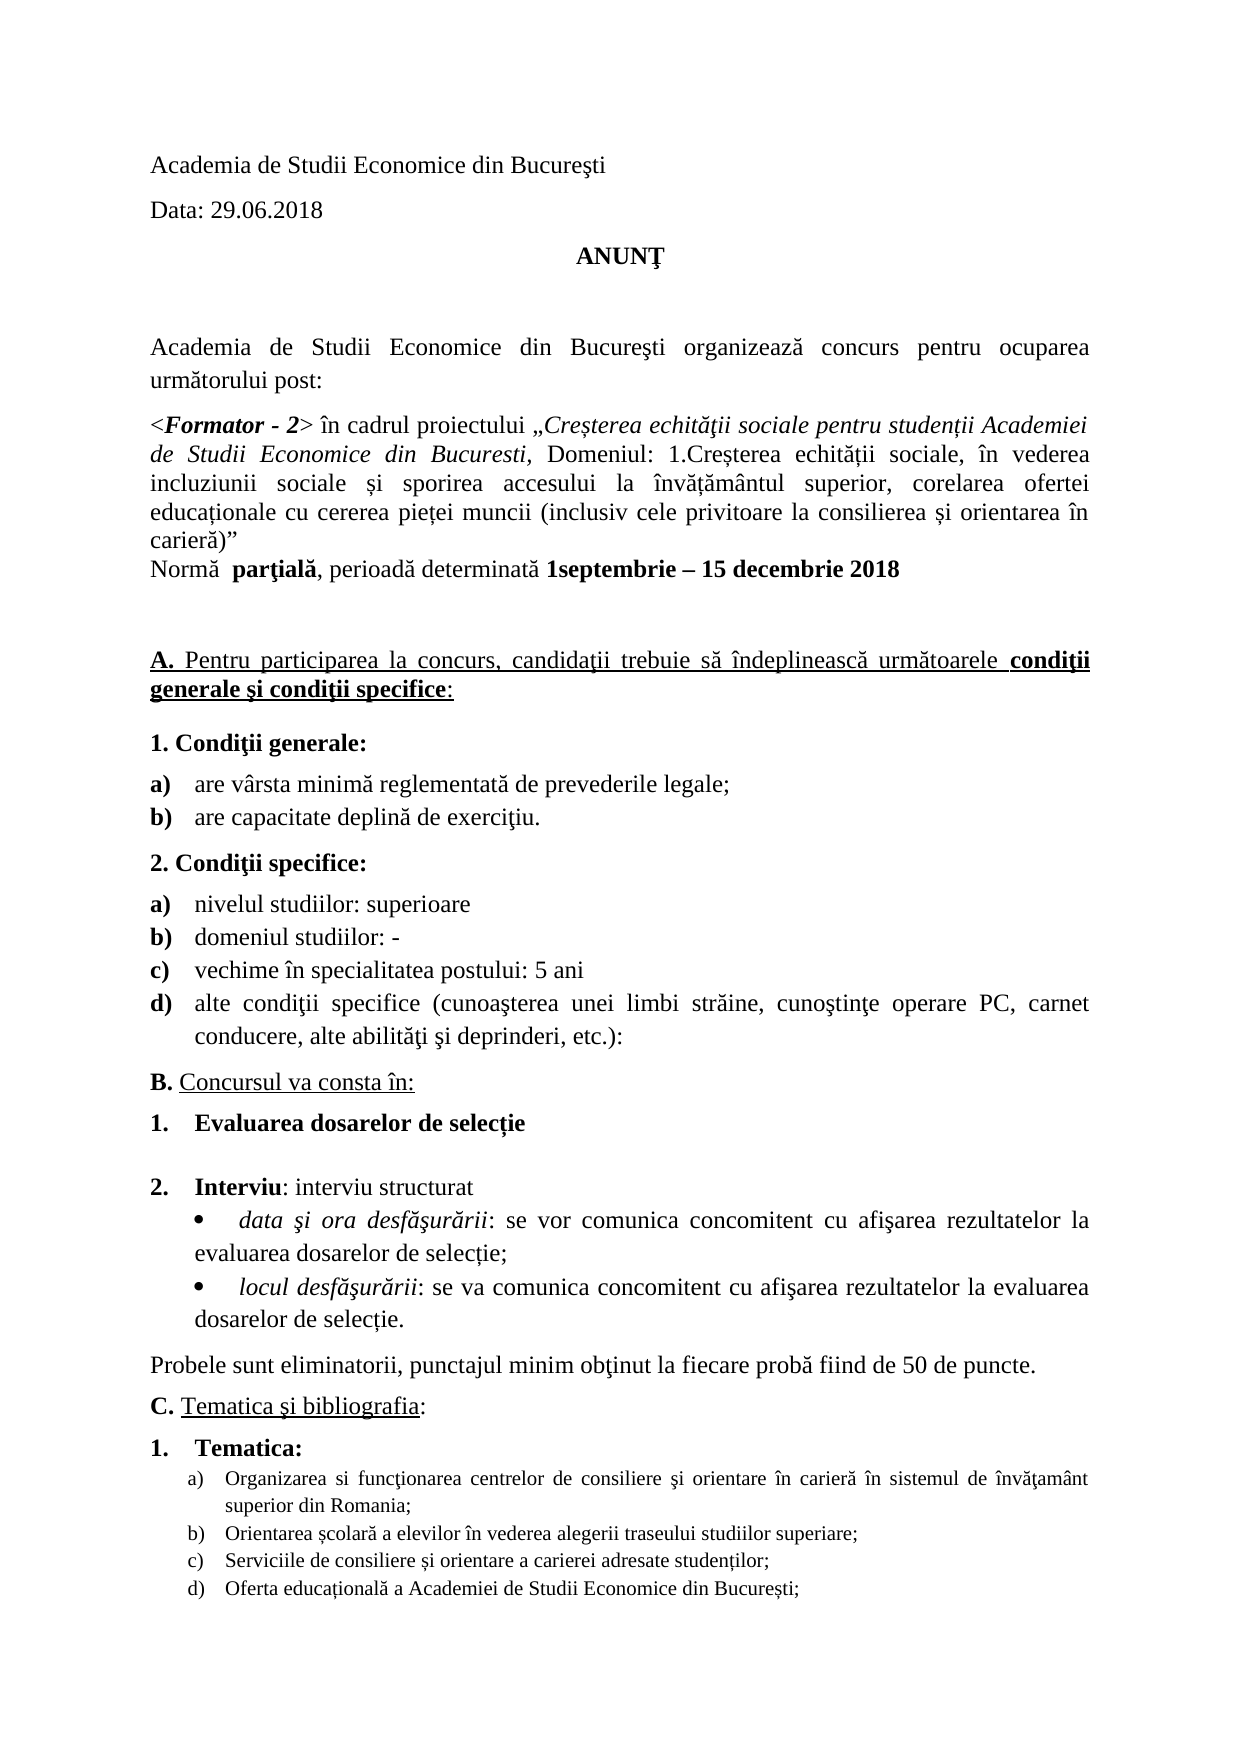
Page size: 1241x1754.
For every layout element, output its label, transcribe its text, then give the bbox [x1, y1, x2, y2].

text B. Concursul va consta în: [150, 1067, 1090, 1095]
text ANUNŢ [150, 241, 1090, 270]
text Normă parţială, perioadă determinată 1septembrie – 15 decembrie 2018 [150, 554, 1090, 583]
text Academia de Studii Economice din Bucureşti organizează concurs pentru ocuparea următorului post: [150, 332, 1090, 394]
list Serviciile de consiliere și orientare a carierei adresate studenților; [187, 1548, 1090, 1572]
text Academia de Studii Economice din Bucureşti [150, 150, 1090, 179]
list Organizarea si funcţionarea centrelor de consiliere şi orientare în carieră în sistemul de învăţamânt superior din Romania; [187, 1466, 1090, 1517]
list Oferta educațională a Academiei de Studii Economice din București; [187, 1576, 1090, 1600]
text C. Tematica şi bibliografia: [150, 1391, 1090, 1420]
text Probele sunt eliminatorii, punctajul minim obţinut la fiecare probă fiind de 50 de puncte. [150, 1350, 1090, 1379]
list nivelul studiilor: superioare [150, 889, 1090, 918]
list are capacitate deplină de exerciţiu. [150, 802, 1090, 831]
list data şi ora desfăşurării: se vor comunica concomitent cu afişarea rezultatelor la evaluarea dosarelor de selecție; [194, 1206, 1090, 1267]
list Orientarea școlară a elevilor în vederea alegerii traseului studiilor superiare; [187, 1521, 1090, 1545]
text A. Pentru participarea la concurs, candidaţii trebuie să îndeplinească următoarele condiţii generale şi condiţii specifice: [150, 645, 1090, 670]
list locul desfăşurării: se va comunica concomitent cu afişarea rezultatelor la evaluarea dosarelor de selecție. [194, 1272, 1090, 1333]
list vechime în specialitatea postului: 5 ani [150, 955, 1090, 984]
list Interviu: interviu structurat [150, 1172, 1090, 1201]
list Tematica: [150, 1433, 1090, 1461]
list are vârsta minimă reglementată de prevederile legale; [150, 769, 1090, 798]
text <Formator - 2> în cadrul proiectului „Creșterea echităţii sociale pentru studenții Academiei de Studii Economice din Bucuresti, Domeniul: 1.Creșterea echității sociale, în vederea incluziunii sociale și sporirea accesului la învățământul superior, corelarea ofertei educaționale cu cererea pieței muncii (inclusiv cele privitoare la consilierea și orientarea în carieră)” [150, 411, 1090, 554]
list alte condiţii specifice (cunoaşterea unei limbi străine, cunoştinţe operare PC, carnet conducere, alte abilităţi şi deprinderi, etc.): [150, 988, 1090, 1050]
list Evaluarea dosarelor de selecție [150, 1108, 1090, 1137]
text 2. Condiţii specifice: [150, 848, 1090, 876]
text Data: 29.06.2018 [150, 196, 1090, 224]
text 1. Condiţii generale: [150, 728, 1090, 757]
text A. Pentru participarea la concurs, candidaţii trebuie să îndeplinească următoarele condiţii generale şi condiţii specifice: [150, 671, 1090, 703]
list domeniul studiilor: - [150, 922, 1090, 951]
